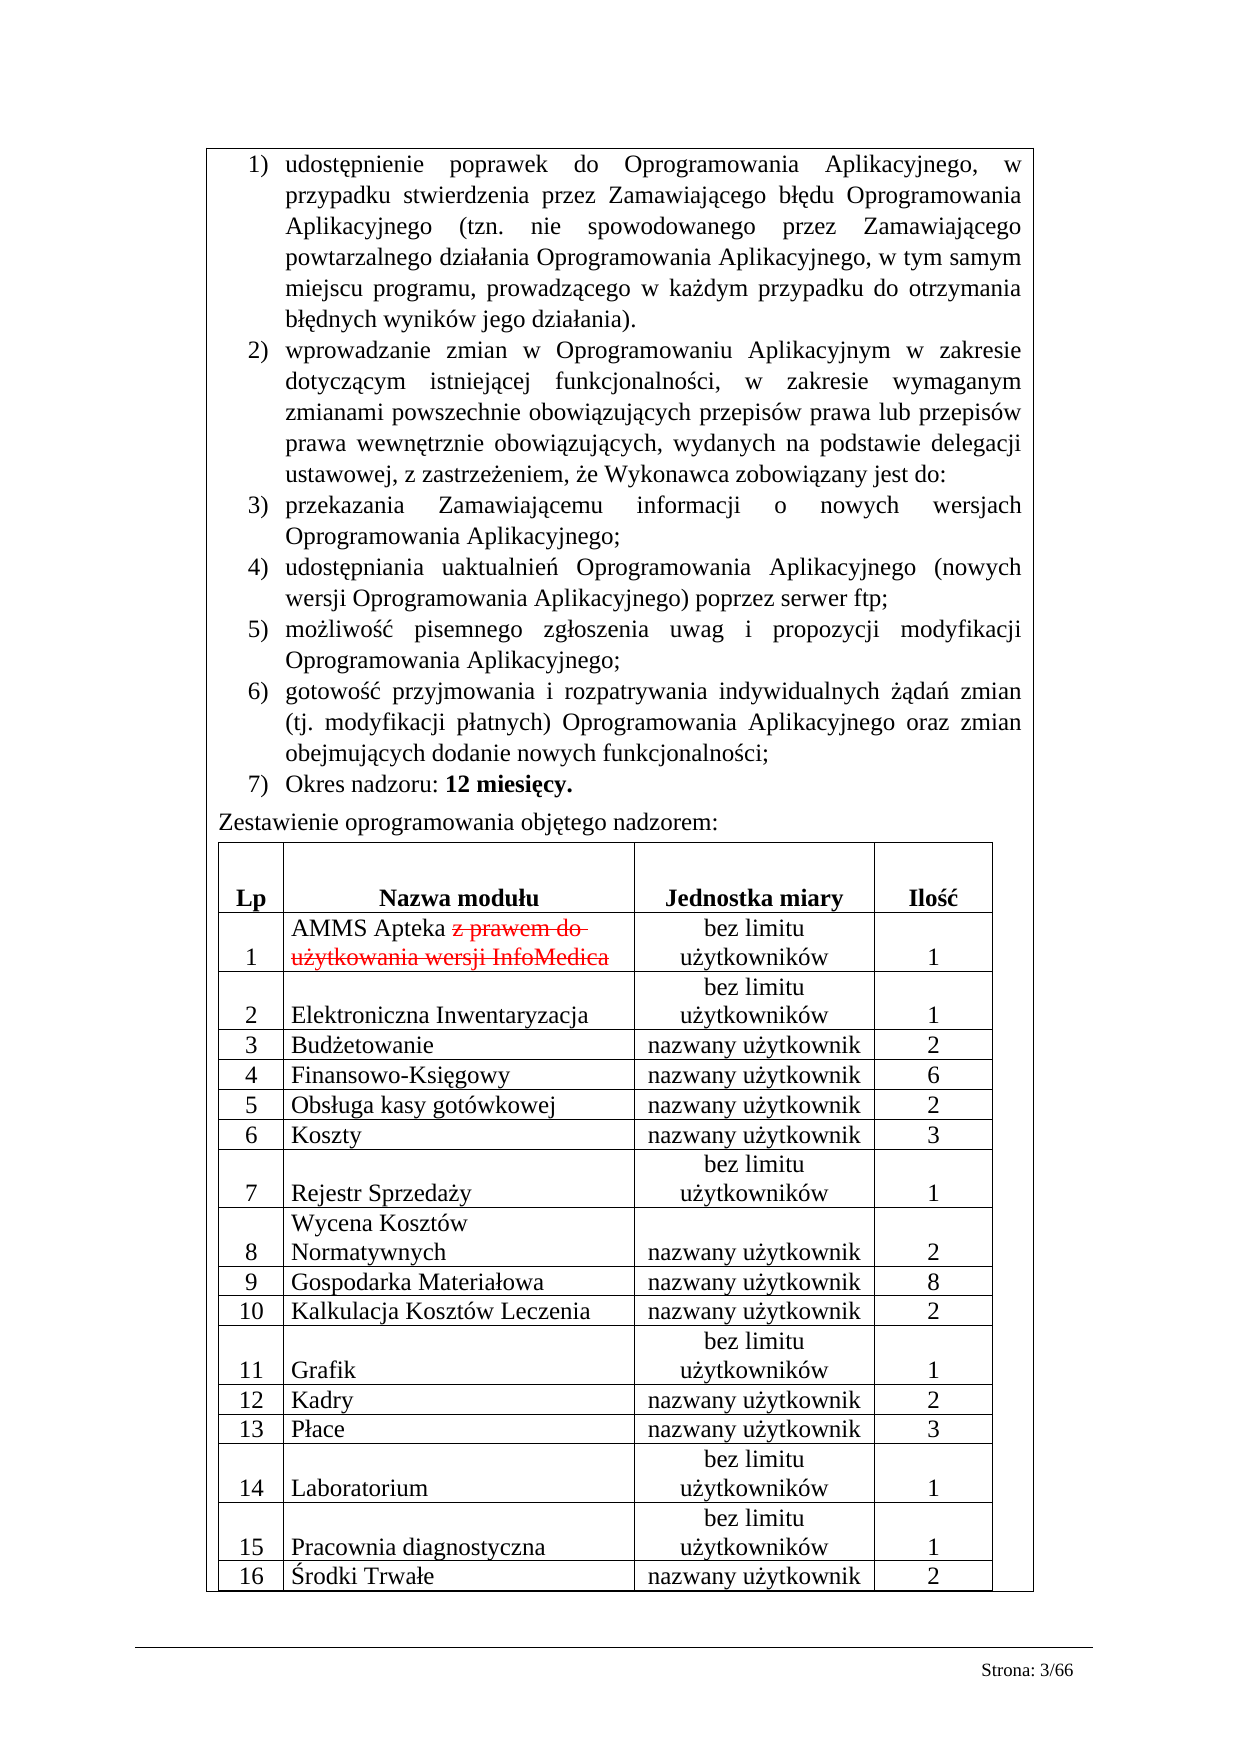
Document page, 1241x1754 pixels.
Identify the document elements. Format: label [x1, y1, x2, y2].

table_cell [207, 149, 1033, 1591]
